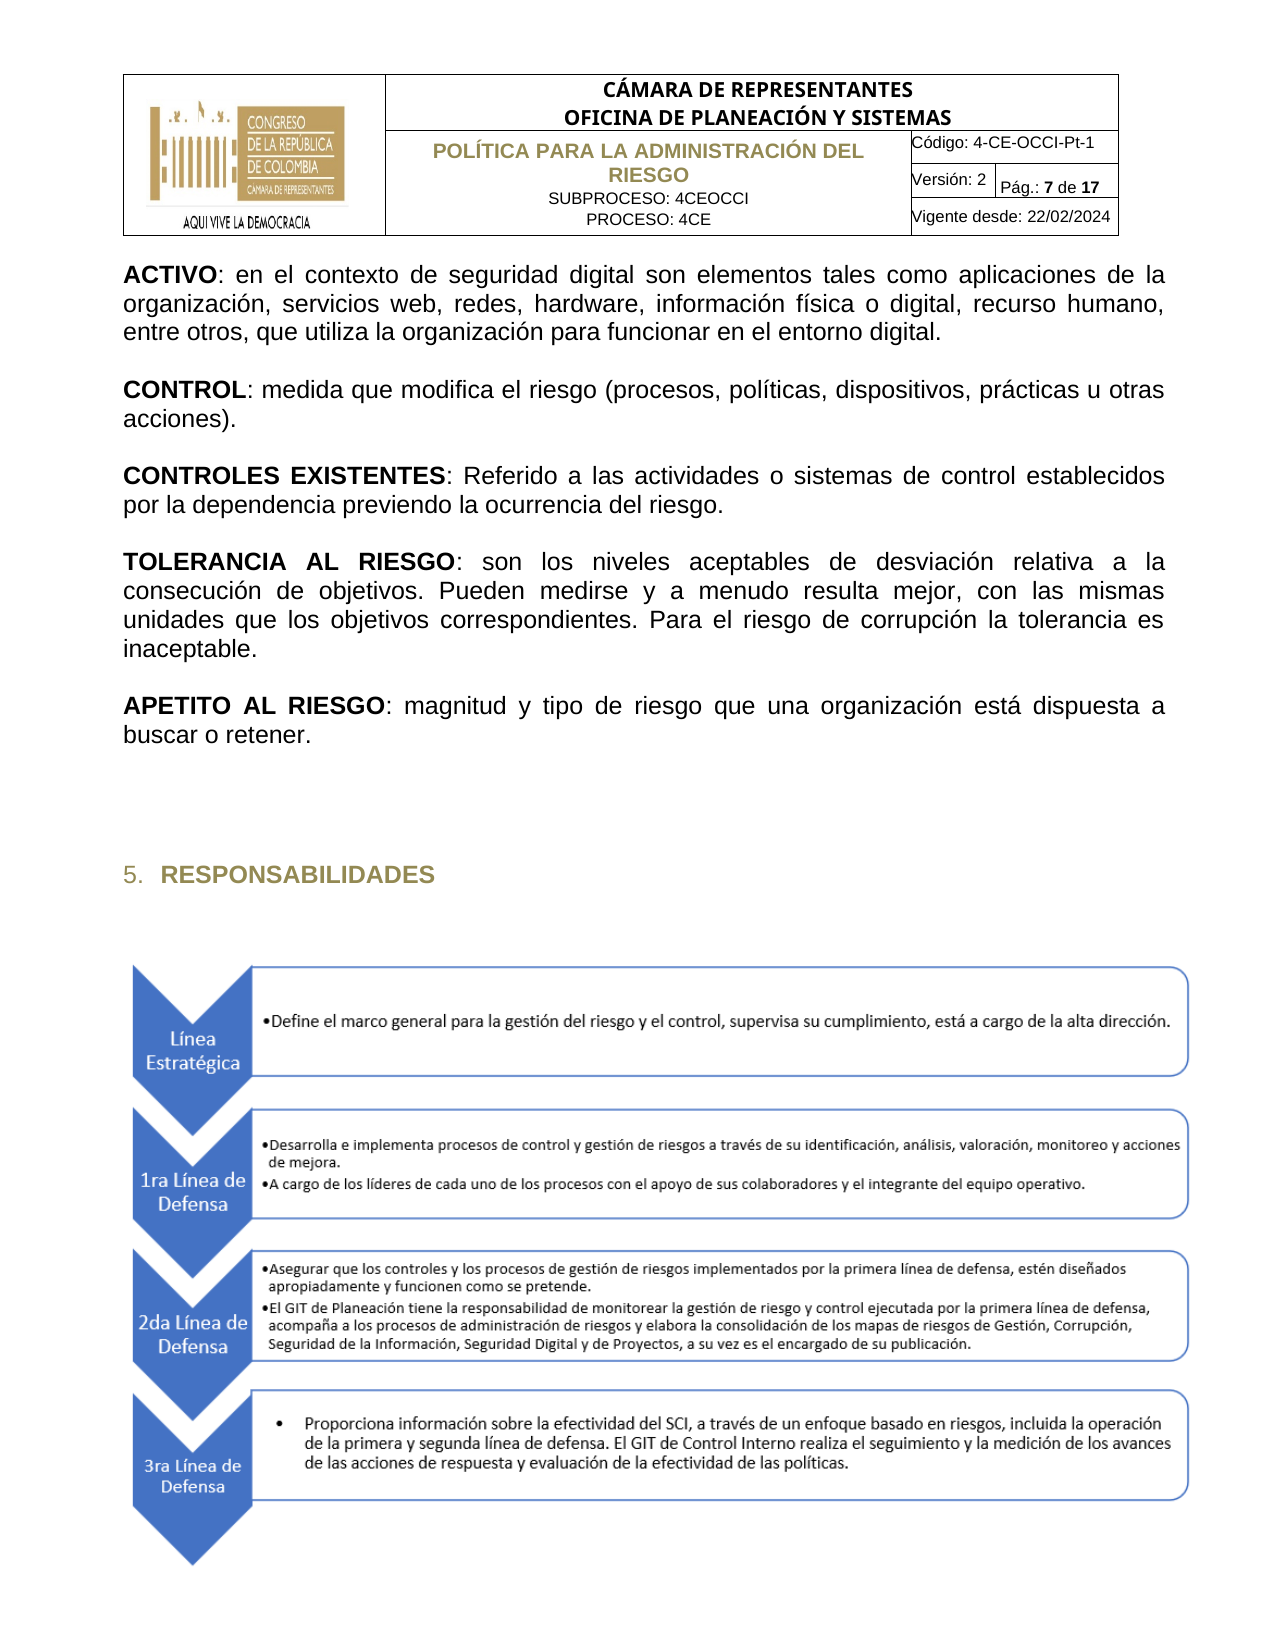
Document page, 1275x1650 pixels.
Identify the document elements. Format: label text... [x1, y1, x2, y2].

text APETITO AL RIESGO: magnitud y tipo de riesgo que una organización está dispuesta a buscar o retener. [123, 691, 1167, 748]
picture [146, 99, 349, 229]
text CONTROL: medida que modifica el riesgo (procesos, políticas, dispositivos, prácticas u otras acciones). [123, 375, 1167, 432]
text CONTROLES EXISTENTES: Referido a las actividades o sistemas de control establecidos por la dependencia previendo la ocurrencia del riesgo. [123, 461, 1167, 518]
subtitle RESPONSABILIDADES [123, 860, 1167, 888]
text ACTIVO: en el contexto de seguridad digital son elementos tales como aplicaciones de la organización, servicios web, redes, hardware, información física o digital, recurso humano, entre otros, que utiliza la organización para funcionar en el entorno digital. [123, 260, 1167, 346]
picture [122, 952, 1199, 1573]
text TOLERANCIA AL RIESGO: son los niveles aceptables de desviación relativa a la consecución de objetivos. Pueden medirse y a menudo resulta mejor, con las mismas unidades que los objetivos correspondientes. Para el riesgo de corrupción la tolerancia es inaceptable. [123, 547, 1167, 662]
